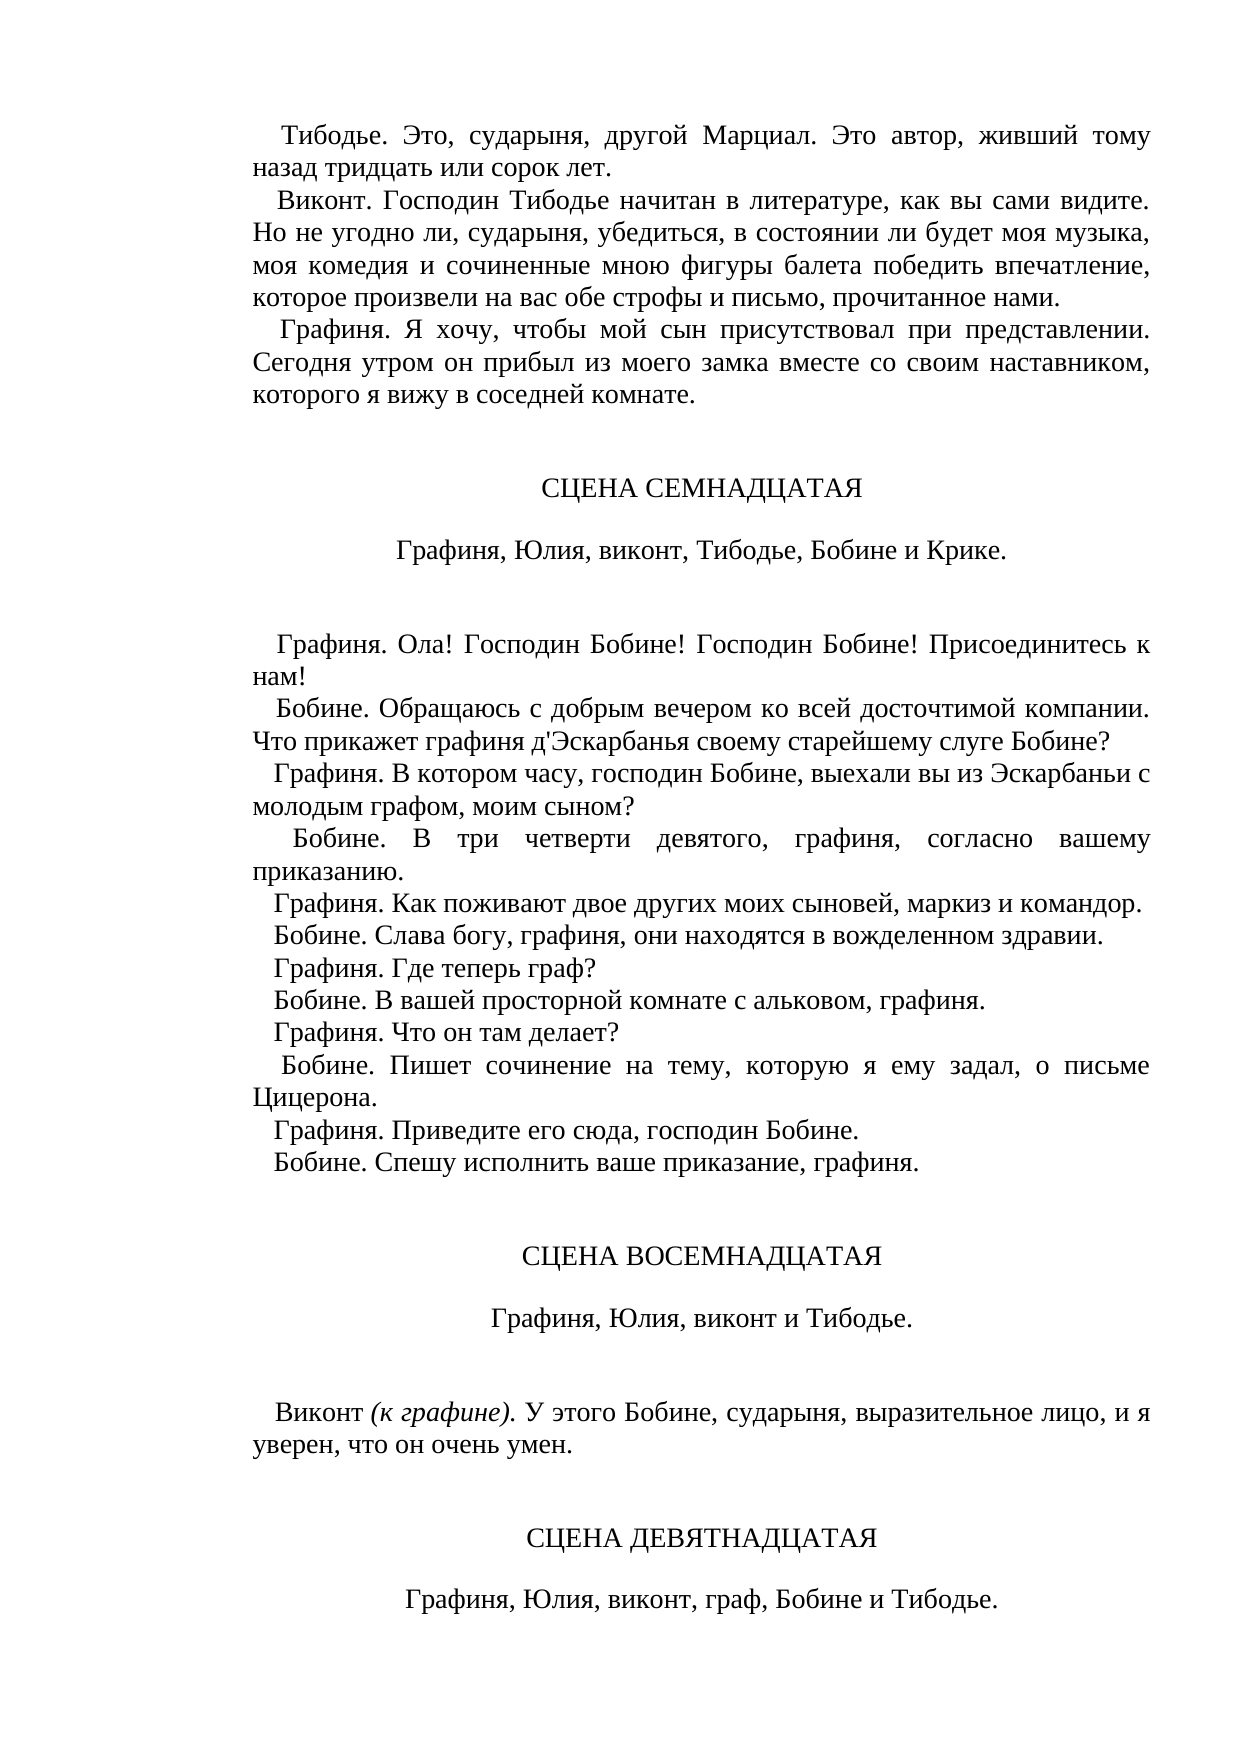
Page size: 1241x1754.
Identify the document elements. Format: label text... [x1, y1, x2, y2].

text СЦЕНА ДЕВЯТНАДЦАТАЯ [252, 1521, 1152, 1553]
text Графиня, Юлия, виконт, граф, Бобине и Тибодье. [252, 1582, 1152, 1615]
text Тибодье. Это, сударыня, другой Марциал. Это автор, живший тому назад тридцать или сорок лет. [252, 118, 1152, 183]
text Бобине. Обращаюсь с добрым вечером ко всей досточтимой компании. Что прикажет графиня д'Эскарбанья своему старейшему слуге Бобине? [252, 692, 1152, 756]
text Бобине. Спешу исполнить ваше приказание, графиня. [252, 1145, 1152, 1177]
text Графиня. В котором часу, господин Бобине, выехали вы из Эскарбаньи с молодым графом, моим сыном? [252, 756, 1152, 821]
text Графиня. Приведите его сюда, господин Бобине. [252, 1113, 1152, 1145]
text Виконт. Господин Тибодье начитан в литературе, как вы сами видите. Но не угодно ли, сударыня, убедиться, в состоянии ли будет моя музыка, моя комедия и сочиненные мною фигуры балета победить впечатление, которое произвели на вас обе строфы и письмо, прочитанное нами. [252, 183, 1152, 312]
text Графиня. Что он там делает? [252, 1016, 1152, 1048]
text Графиня, Юлия, виконт и Тибодье. [252, 1301, 1152, 1333]
text СЦЕНА ВОСЕМНАДЦАТАЯ [252, 1239, 1152, 1271]
text Бобине. В вашей просторной комнате с альковом, графиня. [252, 983, 1152, 1016]
text Бобине. Пишет сочинение на тему, которую я ему задал, о письме Цицерона. [252, 1048, 1152, 1113]
text Графиня. Где теперь граф? [252, 951, 1152, 983]
text Графиня, Юлия, виконт, Тибодье, Бобине и Крике. [252, 533, 1152, 565]
text Бобине. Слава богу, графиня, они находятся в вожделенном здравии. [252, 918, 1152, 951]
text СЦЕНА СЕМНАДЦАТАЯ [252, 471, 1152, 504]
text Графиня. Ола! Господин Бобине! Господин Бобине! Присоединитесь к нам! [252, 627, 1152, 692]
text Бобине. В три четверти девятого, графиня, согласно вашему приказанию. [252, 821, 1152, 886]
text Графиня. Я хочу, чтобы мой сын присутствовал при представлении. Сегодня утром он прибыл из моего замка вместе со своим наставником, которого я вижу в соседней комнате. [252, 312, 1152, 410]
text Виконт (к графине). У этого Бобине, сударыня, выразительное лицо, и я уверен, что он очень умен. [252, 1394, 1152, 1459]
text Графиня. Как поживают двое других моих сыновей, маркиз и командор. [252, 886, 1152, 918]
